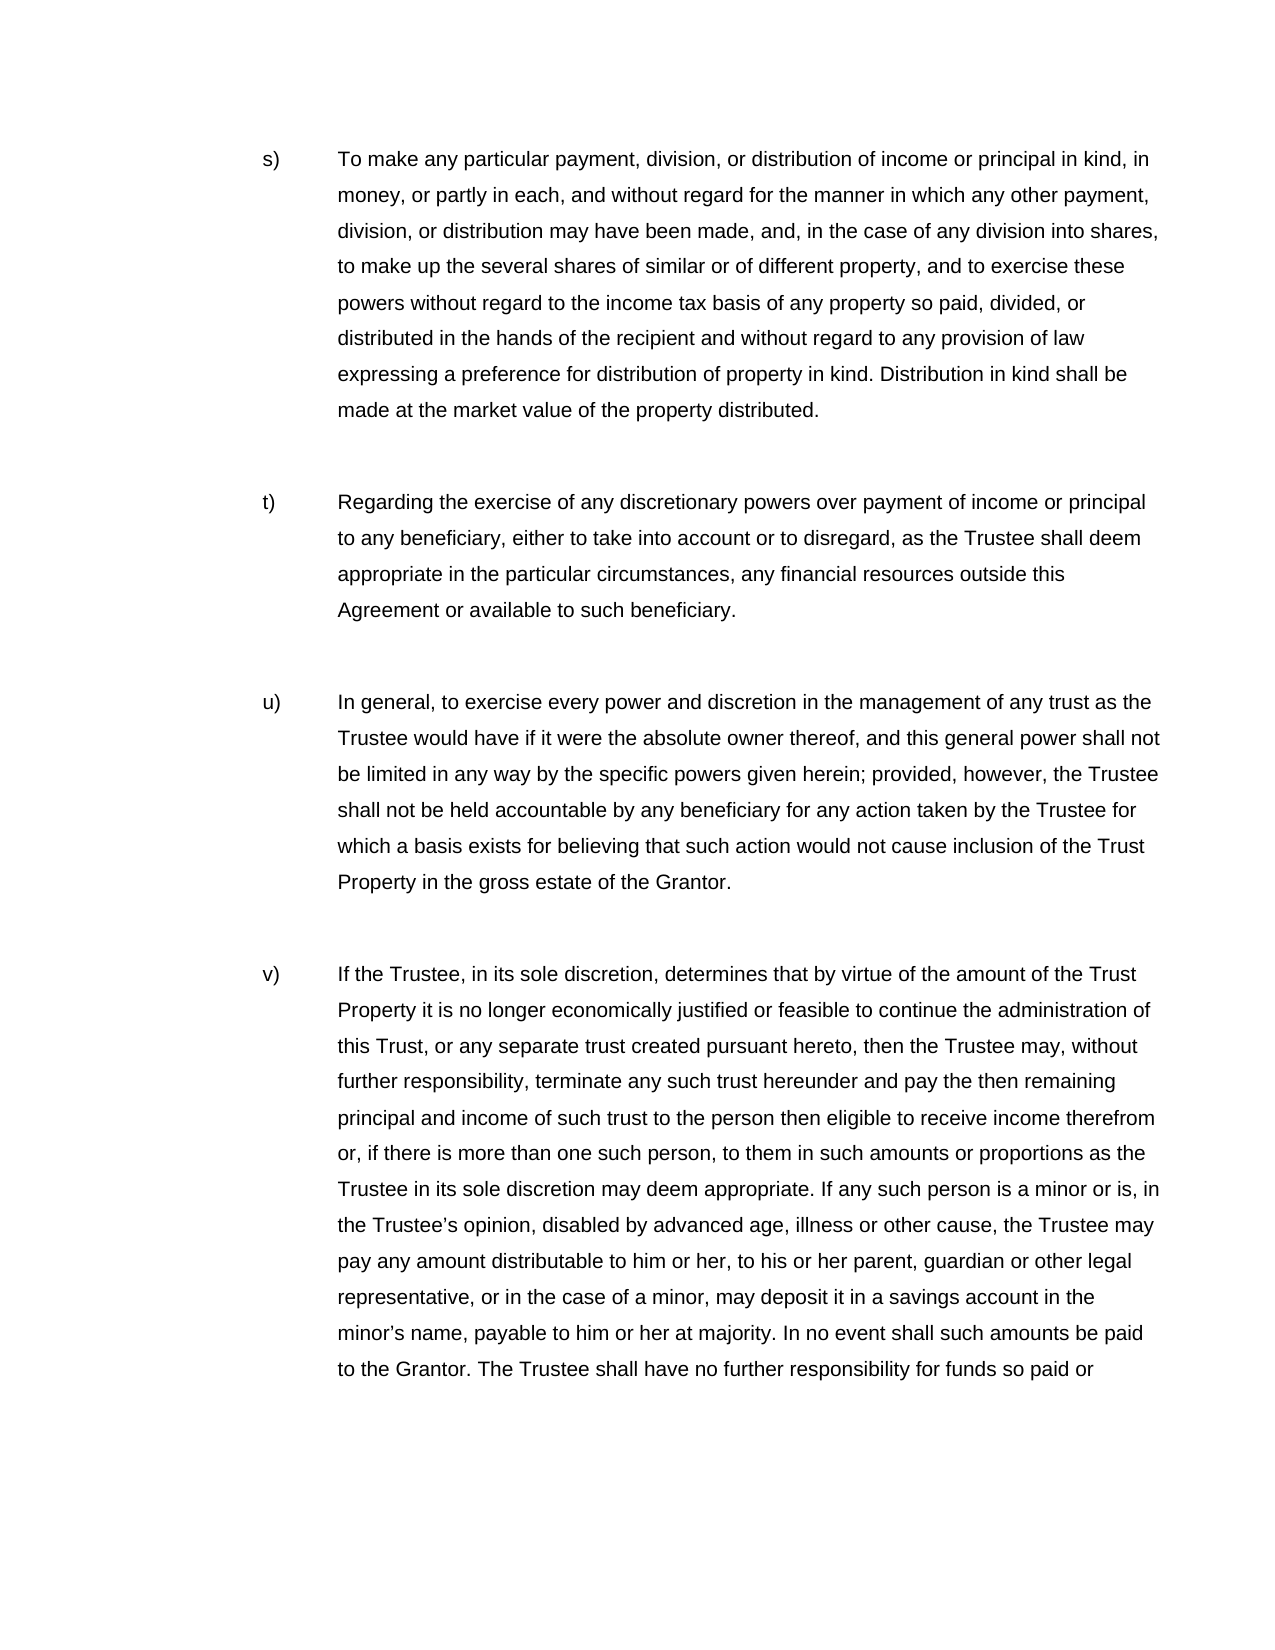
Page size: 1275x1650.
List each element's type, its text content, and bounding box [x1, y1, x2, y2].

list Regarding the exercise of any discretionary powers over payment of income or principal to any beneficiary, either to take into account or to disregard, as the Trustee shall deem appropriate in the particular circumstances, any financial resources outside this Agreement or available to such beneficiary. [262, 490, 1162, 673]
list In general, to exercise every power and discretion in the management of any trust as the Trustee would have if it were the absolute owner thereof, and this general power shall not be limited in any way by the specific powers given herein; provided, however, the Trustee shall not be held accountable by any beneficiary for any action taken by the Trustee for which a basis exists for believing that such action would not cause inclusion of the Trust Property in the gross estate of the Grantor. [262, 690, 1162, 944]
list To make any particular payment, division, or distribution of income or principal in kind, in money, or partly in each, and without regard for the manner in which any other payment, division, or distribution may have been made, and, in the case of any division into shares, to make up the several shares of similar or of different property, and to exercise these powers without regard to the income tax basis of any property so paid, divided, or distributed in the hands of the recipient and without regard to any provision of law expressing a preference for distribution of property in kind. Distribution in kind shall be made at the market value of the property distributed. [262, 147, 1162, 473]
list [262, 962, 1162, 1381]
